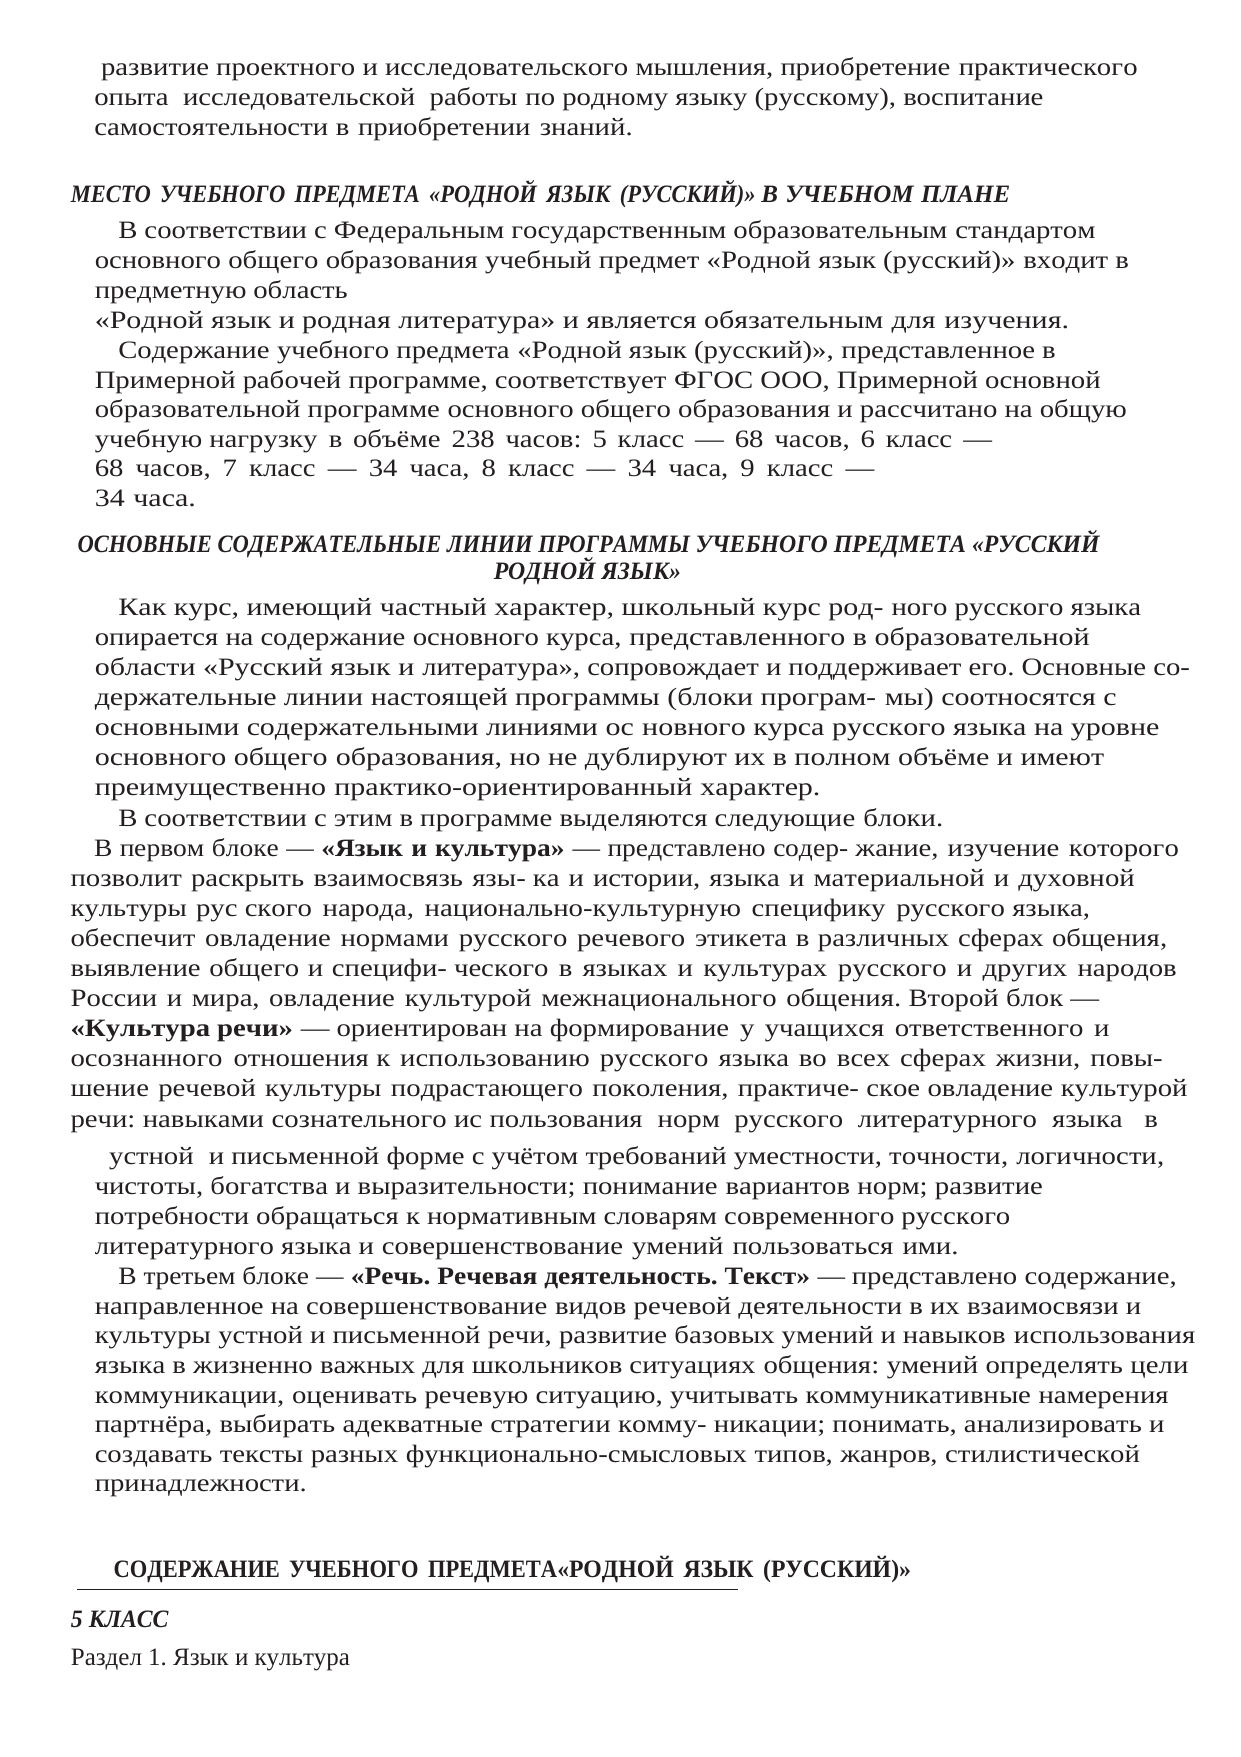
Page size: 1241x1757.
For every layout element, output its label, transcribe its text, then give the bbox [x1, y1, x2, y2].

text «Родной язык и родная литература» и является обязательным для изучения. [94, 305, 1184, 334]
text МЕСТО УЧЕБНОГО ПРЕДМЕТА «РОДНОЙ ЯЗЫК (РУССКИЙ)» В УЧЕБНОМ ПЛАНЕ [71, 181, 1106, 207]
text В третьем блоке — «Речь. Речевая деятельность. Текст» — представлено содержание, направленное на совершенствование видов речевой деятельности в их взаимосвязи и культуры устной и письменной речи, развитие базовых умений и навыков использования языка в жизненно важных для школьников ситуациях общения: умений определять цели коммуникации, оценивать речевую ситуацию, учитывать коммуникативные намерения партнёра, выбирать адекватные стратегии комму- никации; понимать, анализировать и создавать тексты разных функционально-смысловых типов, жанров, стилистической принадлежности. [94, 1261, 1196, 1497]
text ОСНОВНЫЕ СОДЕРЖАТЕЛЬНЫЕ ЛИНИИ ПРОГРАММЫ УЧЕБНОГО ПРЕДМЕТА «РУССКИЙ РОДНОЙ ЯЗЫК» [71, 531, 1106, 584]
text В соответствии с Федеральным государственным образовательным стандартом основного общего образования учебный предмет «Родной язык (русский)» входит в предметную область [94, 215, 1196, 304]
text СОДЕРЖАНИЕ УЧЕБНОГО ПРЕДМЕТА«РОДНОЙ ЯЗЫК (РУССКИЙ)» [113, 1556, 1196, 1583]
text 68 часов, 7 класс — 34 часа, 8 класс — 34 часа, 9 класс — [94, 453, 1196, 482]
text развитие проектного и исследовательского мышления, приобретение практического опыта исследовательской работы по родному языку (русскому), воспитание самостоятельности в приобретении знаний. [79, 52, 1196, 141]
text Раздел 1. Язык и культура [71, 1642, 1196, 1671]
text В соответствии с этим в программе выделяются следующие блоки. [94, 803, 1196, 831]
text устной и письменной форме с учётом требований уместности, точности, логичности, чистоты, богатства и выразительности; понимание вариантов норм; развитие потребности обращаться к нормативным словарям современного русского литературного языка и совершенствование умений пользоваться ими. [94, 1141, 1196, 1260]
text Содержание учебного предмета «Родной язык (русский)», представленное в Примерной рабочей программе, соответствует ФГОС ООО, Примерной основной образовательной программе основного общего образования и рассчитано на общую учебную нагрузку в объёме 238 часов: 5 класс — 68 часов, 6 класс — [94, 335, 1196, 453]
text 34 часа. [94, 483, 1196, 512]
text 5 КЛАСС [71, 1604, 1196, 1633]
text Как курс, имеющий частный характер, школьный курс род- ного русского языка опирается на содержание основного курса, представленного в образовательной области «Русский язык и литература», сопровождает и поддерживает его. Основные со- держательные линии настоящей программы (блоки програм- мы) соотносятся с основными содержательными линиями ос новного курса русского языка на уровне основного общего образования, но не дублируют их в полном объёме и имеют преимущественно практико-ориентированный характер. [94, 592, 1196, 801]
text В первом блоке — «Язык и культура» — представлено содер- жание, изучение которого позволит раскрыть взаимосвязь язы- ка и истории, языка и материальной и духовной культуры рус ского народа, национально-культурную специфику русского языка, обеспечит овладение нормами русского речевого этикета в различных сферах общения, выявление общего и специфи- ческого в языках и культурах русского и других народов России и мира, овладение культурой межнационального общения. Второй блок — «Культура речи» — ориентирован на формирование у учащихся ответственного и осознанного отношения к использованию русского языка во всех сферах жизни, повы- шение речевой культуры подрастающего поколения, практиче- ское овладение культурой речи: навыками сознательного ис пользования норм русского литературного языка в [70, 833, 1196, 1132]
